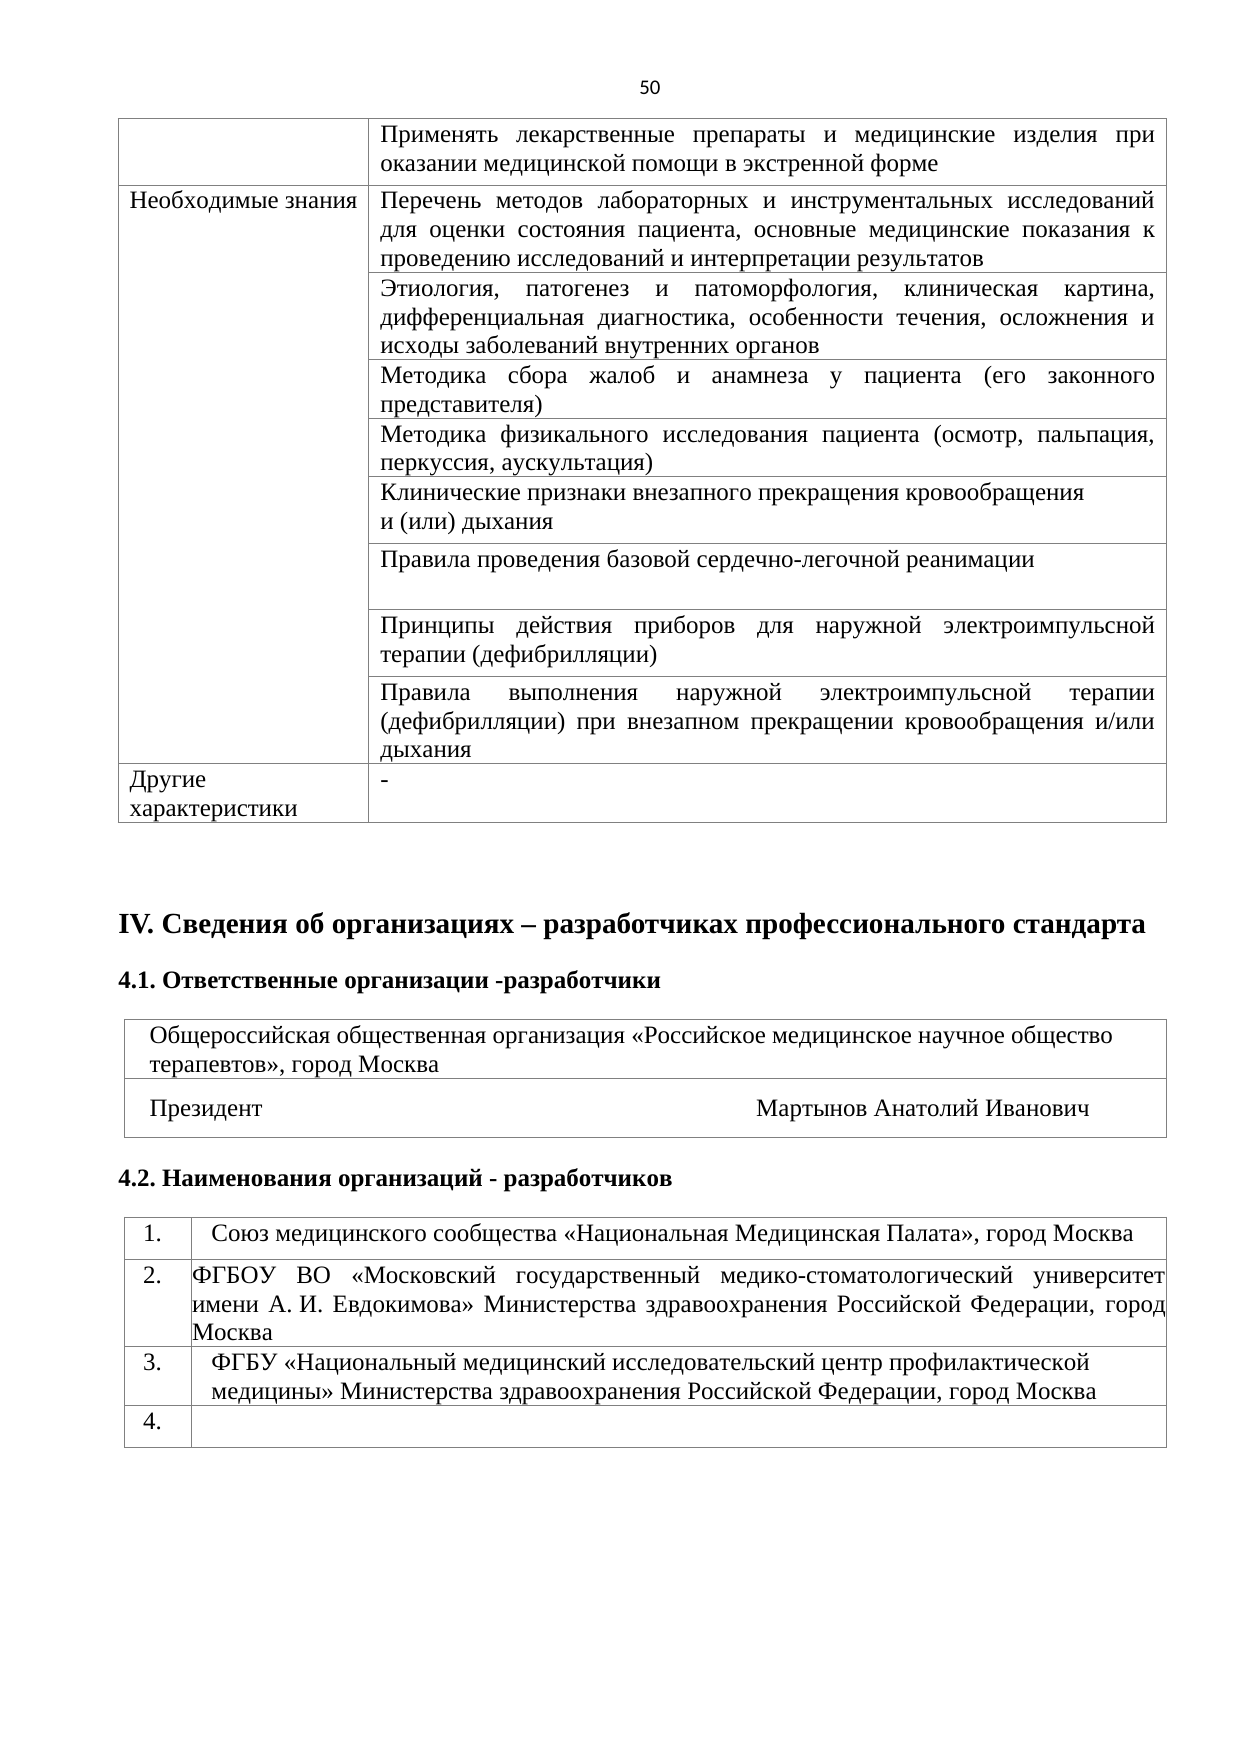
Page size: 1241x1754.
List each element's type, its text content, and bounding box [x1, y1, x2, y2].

subtitle 4.2. Наименования организаций - разработчиков [118, 1163, 1181, 1192]
table_cell [192, 1406, 1166, 1447]
table_header Общероссийская общественная организация «Российское медицинское научное общество терапевтов», город Москва [125, 1020, 1166, 1078]
table_cell Правила проведения базовой сердечно-легочной реанимации [369, 544, 1166, 609]
table_header [125, 1218, 191, 1259]
table_cell Президент Мартынов Анатолий Иванович [125, 1079, 1166, 1137]
table_cell ФГБУ «Национальный медицинский исследовательский центр профилактической медицины» Министерства здравоохранения Российской Федерации, город Москва [192, 1347, 1166, 1405]
table_cell - [369, 764, 1166, 822]
table_cell [125, 1347, 191, 1405]
table_header Союз медицинского сообщества «Национальная Медицинская Палата», город Москва [192, 1218, 1166, 1259]
table_cell Перечень методов лабораторных и инструментальных исследований для оценки состояния пациента, основные медицинские показания к проведению исследований и интерпретации результатов [369, 186, 1166, 272]
table_cell Этиология, патогенез и патоморфология, клиническая картина, дифференциальная диагностика, особенности течения, осложнения и исходы заболеваний внутренних органов [369, 273, 1166, 359]
table_cell Необходимые знания [119, 186, 368, 763]
table_cell [125, 1260, 191, 1346]
table_cell Применять лекарственные препараты и медицинские изделия при оказании медицинской помощи в экстренной форме [369, 119, 1166, 184]
table_cell Методика сбора жалоб и анамнеза у пациента (его законного представителя) [369, 360, 1166, 418]
table_cell Методика физикального исследования пациента (осмотр, пальпация, перкуссия, аускультация) [369, 419, 1166, 476]
table_cell ФГБОУ ВО «Московский государственный медико-стоматологический университет имени А. И. Евдокимова» Министерства здравоохранения Российской Федерации, город Москва [192, 1260, 1166, 1346]
table_cell Клинические признаки внезапного прекращения кровообращения и (или) дыхания [369, 477, 1166, 543]
table_cell Принципы действия приборов для наружной электроимпульсной терапии (дефибрилляции) [369, 610, 1166, 676]
table_cell [125, 1406, 191, 1447]
table_cell Другие характеристики [119, 764, 368, 822]
text IV. Сведения об организациях – разработчиках профессионального стандарта [118, 906, 1181, 940]
table_cell Правила выполнения наружной электроимпульсной терапии (дефибрилляции) при внезапном прекращении кровообращения и/или дыхания [369, 677, 1166, 763]
subtitle 4.1. Ответственные организации -разработчики [118, 965, 1181, 994]
